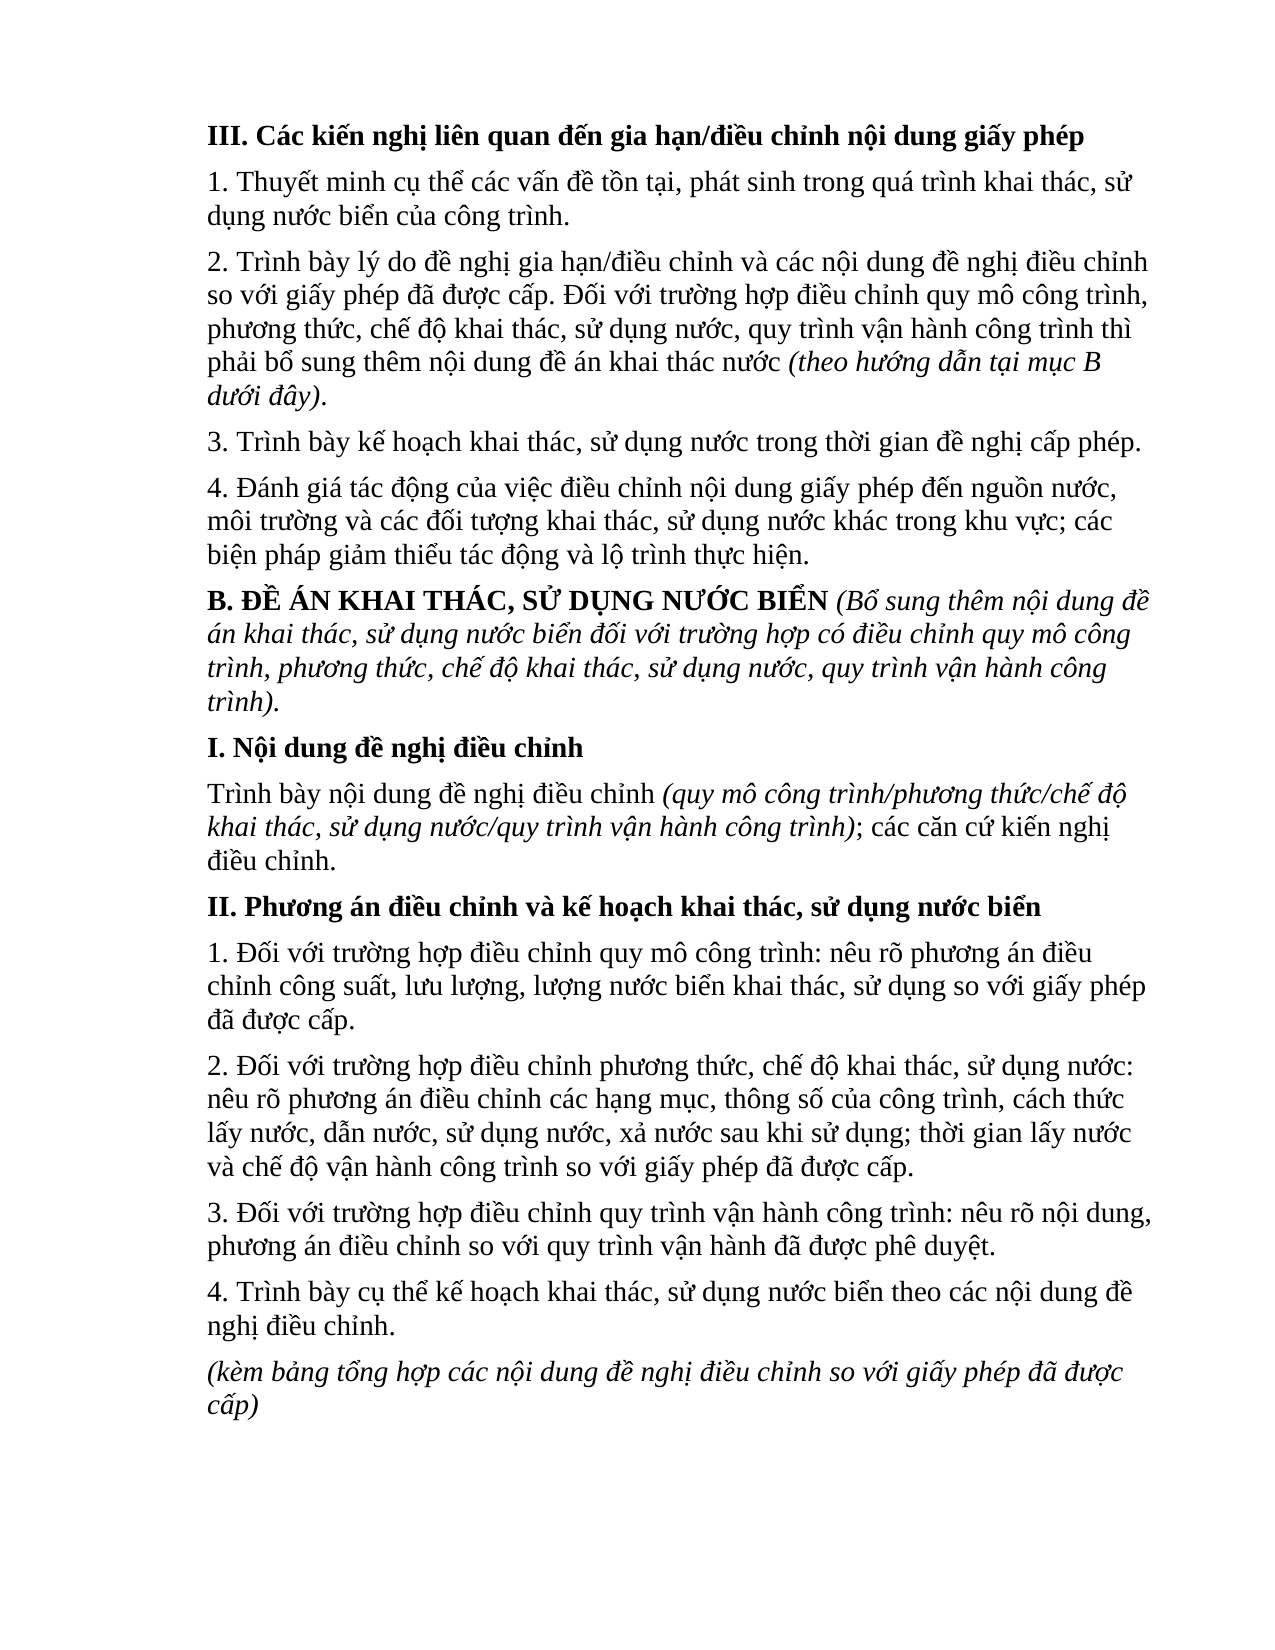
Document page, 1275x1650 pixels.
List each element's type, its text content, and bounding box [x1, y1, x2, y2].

text Trình bày nội dung đề nghị điều chỉnh (quy mô công trình/phương thức/chế độ khai thác, sử dụng nước/quy trình vận hành công trình); các căn cứ kiến nghị điều chỉnh. [207, 776, 1157, 876]
text III. Các kiến nghị liên quan đến gia hạn/điều chỉnh nội dung giấy phép [207, 118, 1157, 152]
text II. Phương án điều chỉnh và kế hoạch khai thác, sử dụng nước biển [207, 889, 1157, 922]
text 2. Đối với trường hợp điều chỉnh phương thức, chế độ khai thác, sử dụng nước: nêu rõ phương án điều chỉnh các hạng mục, thông số của công trình, cách thức lấy nước, dẫn nước, sử dụng nước, xả nước sau khi sử dụng; thời gian lấy nước và chế độ vận hành công trình so với giấy phép đã được cấp. [207, 1048, 1157, 1182]
text 4. Trình bày cụ thể kế hoạch khai thác, sử dụng nước biển theo các nội dung đề nghị điều chỉnh. [207, 1274, 1157, 1341]
text 4. Đánh giá tác động của việc điều chỉnh nội dung giấy phép đến nguồn nước, môi trường và các đối tượng khai thác, sử dụng nước khác trong khu vực; các biện pháp giảm thiểu tác động và lộ trình thực hiện. [207, 470, 1157, 571]
text 1. Thuyết minh cụ thể các vấn đề tồn tại, phát sinh trong quá trình khai thác, sử dụng nước biển của công trình. [207, 164, 1157, 231]
text I. Nội dung đề nghị điều chỉnh [207, 730, 1157, 763]
text B. ĐỀ ÁN KHAI THÁC, SỬ DỤNG NƯỚC BIỂN (Bổ sung thêm nội dung đề án khai thác, sử dụng nước biển đối với trường hợp có điều chỉnh quy mô công trình, phương thức, chế độ khai thác, sử dụng nước, quy trình vận hành công trình). [207, 583, 1157, 717]
text 2. Trình bày lý do đề nghị gia hạn/điều chỉnh và các nội dung đề nghị điều chỉnh so với giấy phép đã được cấp. Đối với trường hợp điều chỉnh quy mô công trình, phương thức, chế độ khai thác, sử dụng nước, quy trình vận hành công trình thì phải bổ sung thêm nội dung đề án khai thác nước (theo hướng dẫn tại mục B dưới đây). [207, 244, 1157, 411]
text 3. Đối với trường hợp điều chỉnh quy trình vận hành công trình: nêu rõ nội dung, phương án điều chỉnh so với quy trình vận hành đã được phê duyệt. [207, 1195, 1157, 1262]
text (kèm bảng tổng hợp các nội dung đề nghị điều chỉnh so với giấy phép đã được cấp) [207, 1354, 1157, 1421]
text 3. Trình bày kế hoạch khai thác, sử dụng nước trong thời gian đề nghị cấp phép. [207, 424, 1157, 457]
text 1. Đối với trường hợp điều chỉnh quy mô công trình: nêu rõ phương án điều chỉnh công suất, lưu lượng, lượng nước biển khai thác, sử dụng so với giấy phép đã được cấp. [207, 935, 1157, 1036]
